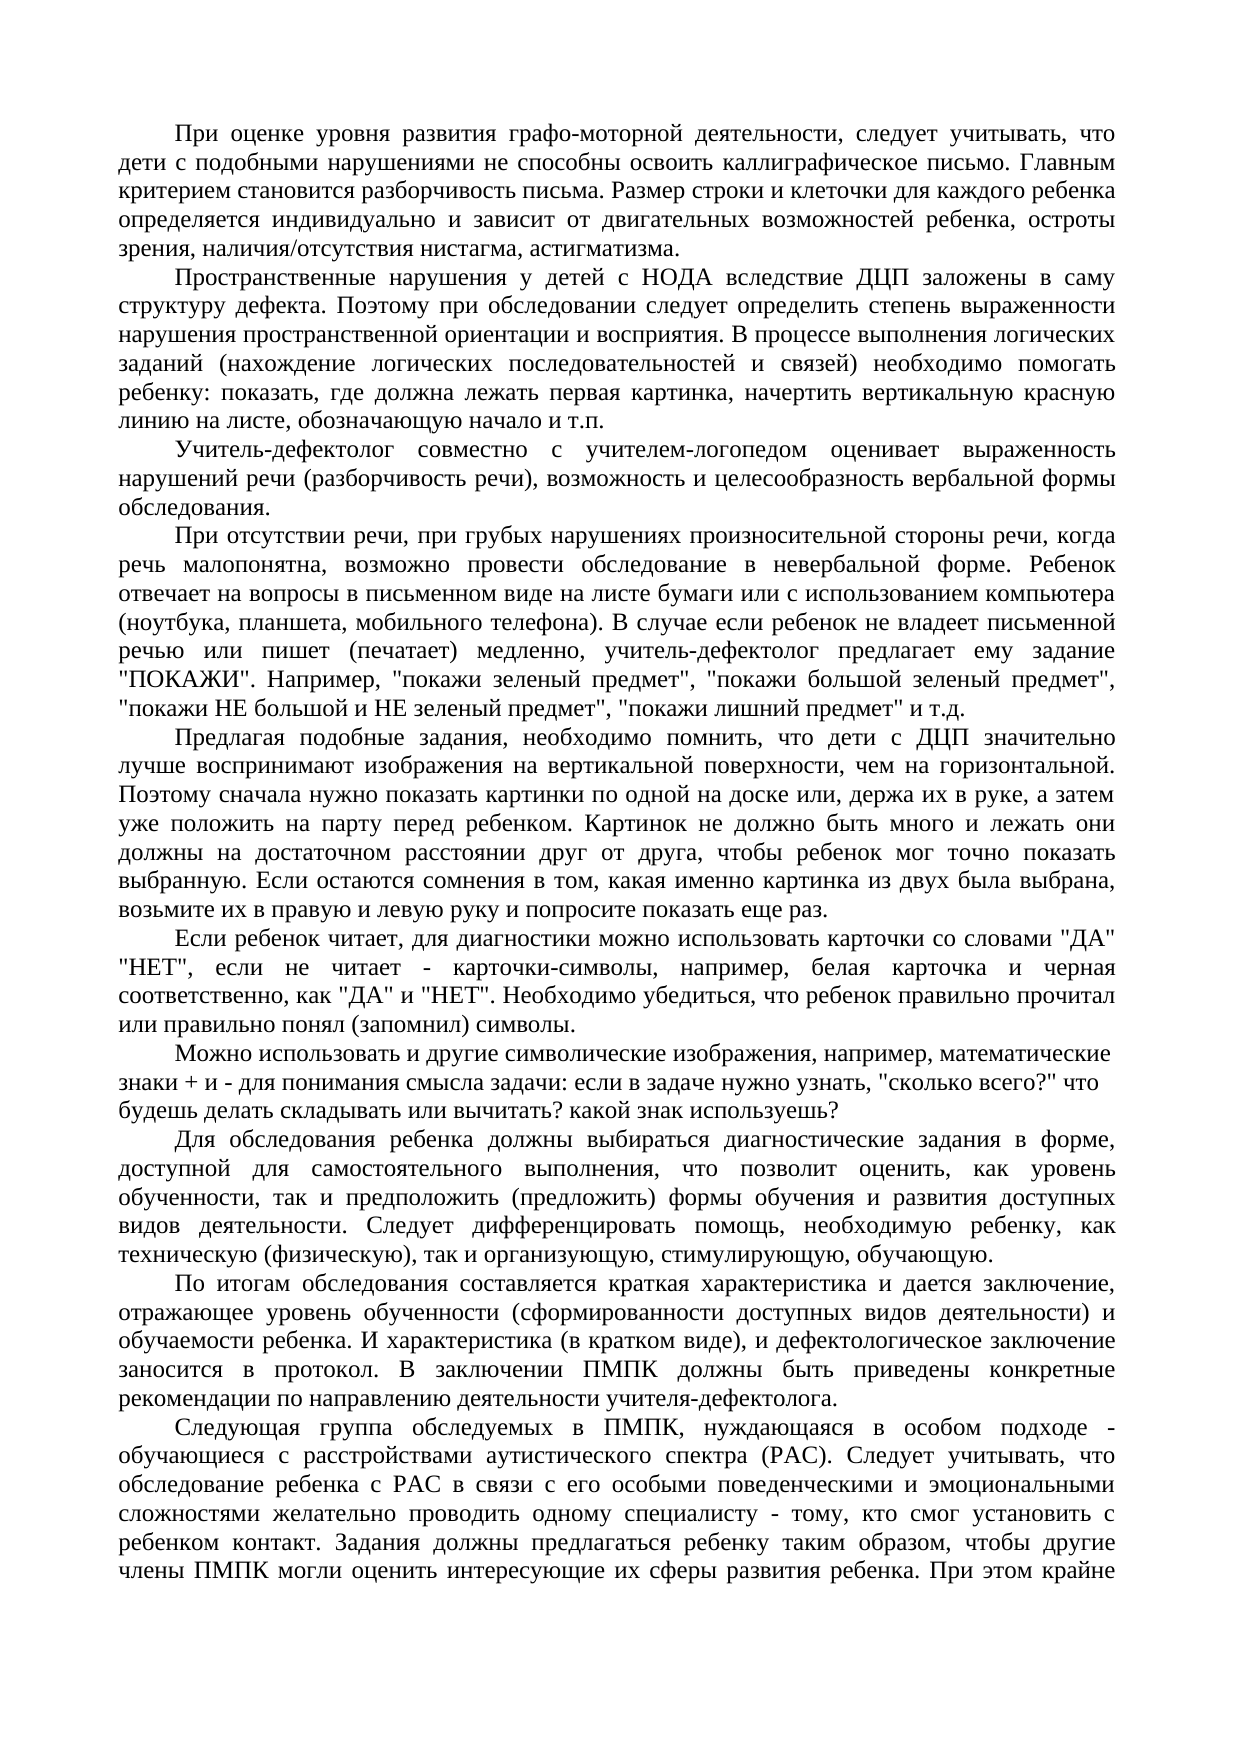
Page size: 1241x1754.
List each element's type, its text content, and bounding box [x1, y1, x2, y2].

text Пространственные нарушения у детей с НОДА вследствие ДЦП заложены в саму структуру дефекта. Поэтому при обследовании следует определить степень выраженности нарушения пространственной ориентации и восприятия. В процессе выполнения логических заданий (нахождение логических последовательностей и связей) необходимо помогать ребенку: показать, где должна лежать первая картинка, начертить вертикальную красную линию на листе, обозначающую начало и т.п. [118, 262, 1117, 434]
text Предлагая подобные задания, необходимо помнить, что дети с ДЦП значительно лучше воспринимают изображения на вертикальной поверхности, чем на горизонтальной. Поэтому сначала нужно показать картинки по одной на доске или, держа их в руке, а затем уже положить на парту перед ребенком. Картинок не должно быть много и лежать они должны на достаточном расстоянии друг от друга, чтобы ребенок мог точно показать выбранную. Если остаются сомнения в том, какая именно картинка из двух была выбрана, возьмите их в правую и левую руку и попросите показать еще раз. [118, 722, 1117, 923]
text По итогам обследования составляется краткая характеристика и дается заключение, отражающее уровень обученности (сформированности доступных видов деятельности) и обучаемости ребенка. И характеристика (в кратком виде), и дефектологическое заключение заносится в протокол. В заключении ПМПК должны быть приведены конкретные рекомендации по направлению деятельности учителя-дефектолога. [118, 1268, 1117, 1412]
text Для обследования ребенка должны выбираться диагностические задания в форме, доступной для самостоятельного выполнения, что позволит оценить, как уровень обученности, так и предположить (предложить) формы обучения и развития доступных видов деятельности. Следует дифференцировать помощь, необходимую ребенку, как техническую (физическую), так и организующую, стимулирующую, обучающую. [118, 1124, 1117, 1268]
text При оценке уровня развития графо-моторной деятельности, следует учитывать, что дети с подобными нарушениями не способны освоить каллиграфическое письмо. Главным критерием становится разборчивость письма. Размер строки и клеточки для каждого ребенка определяется индивидуально и зависит от двигательных возможностей ребенка, остроты зрения, наличия/отсутствия нистагма, астигматизма. [118, 118, 1117, 262]
text Если ребенок читает, для диагностики можно использовать карточки со словами "ДА" "НЕТ", если не читает - карточки-символы, например, белая карточка и черная соответственно, как "ДА" и "НЕТ". Необходимо убедиться, что ребенок правильно прочитал или правильно понял (запомнил) символы. [118, 923, 1117, 1038]
text Можно использовать и другие символические изображения, например, математические знаки + и - для понимания смысла задачи: если в задаче нужно узнать, "сколько всего?" что будешь делать складывать или вычитать? какой знак используешь? [118, 1038, 1122, 1124]
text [118, 1412, 1117, 1584]
text Учитель-дефектолог совместно с учителем-логопедом оценивает выраженность нарушений речи (разборчивость речи), возможность и целесообразность вербальной формы обследования. [118, 434, 1117, 521]
text При отсутствии речи, при грубых нарушениях произносительной стороны речи, когда речь малопонятна, возможно провести обследование в невербальной форме. Ребенок отвечает на вопросы в письменном виде на листе бумаги или с использованием компьютера (ноутбука, планшета, мобильного телефона). В случае если ребенок не владеет письменной речью или пишет (печатает) медленно, учитель-дефектолог предлагает ему задание "ПОКАЖИ". Например, "покажи зеленый предмет", "покажи большой зеленый предмет", "покажи НЕ большой и НЕ зеленый предмет", "покажи лишний предмет" и т.д. [118, 521, 1117, 722]
